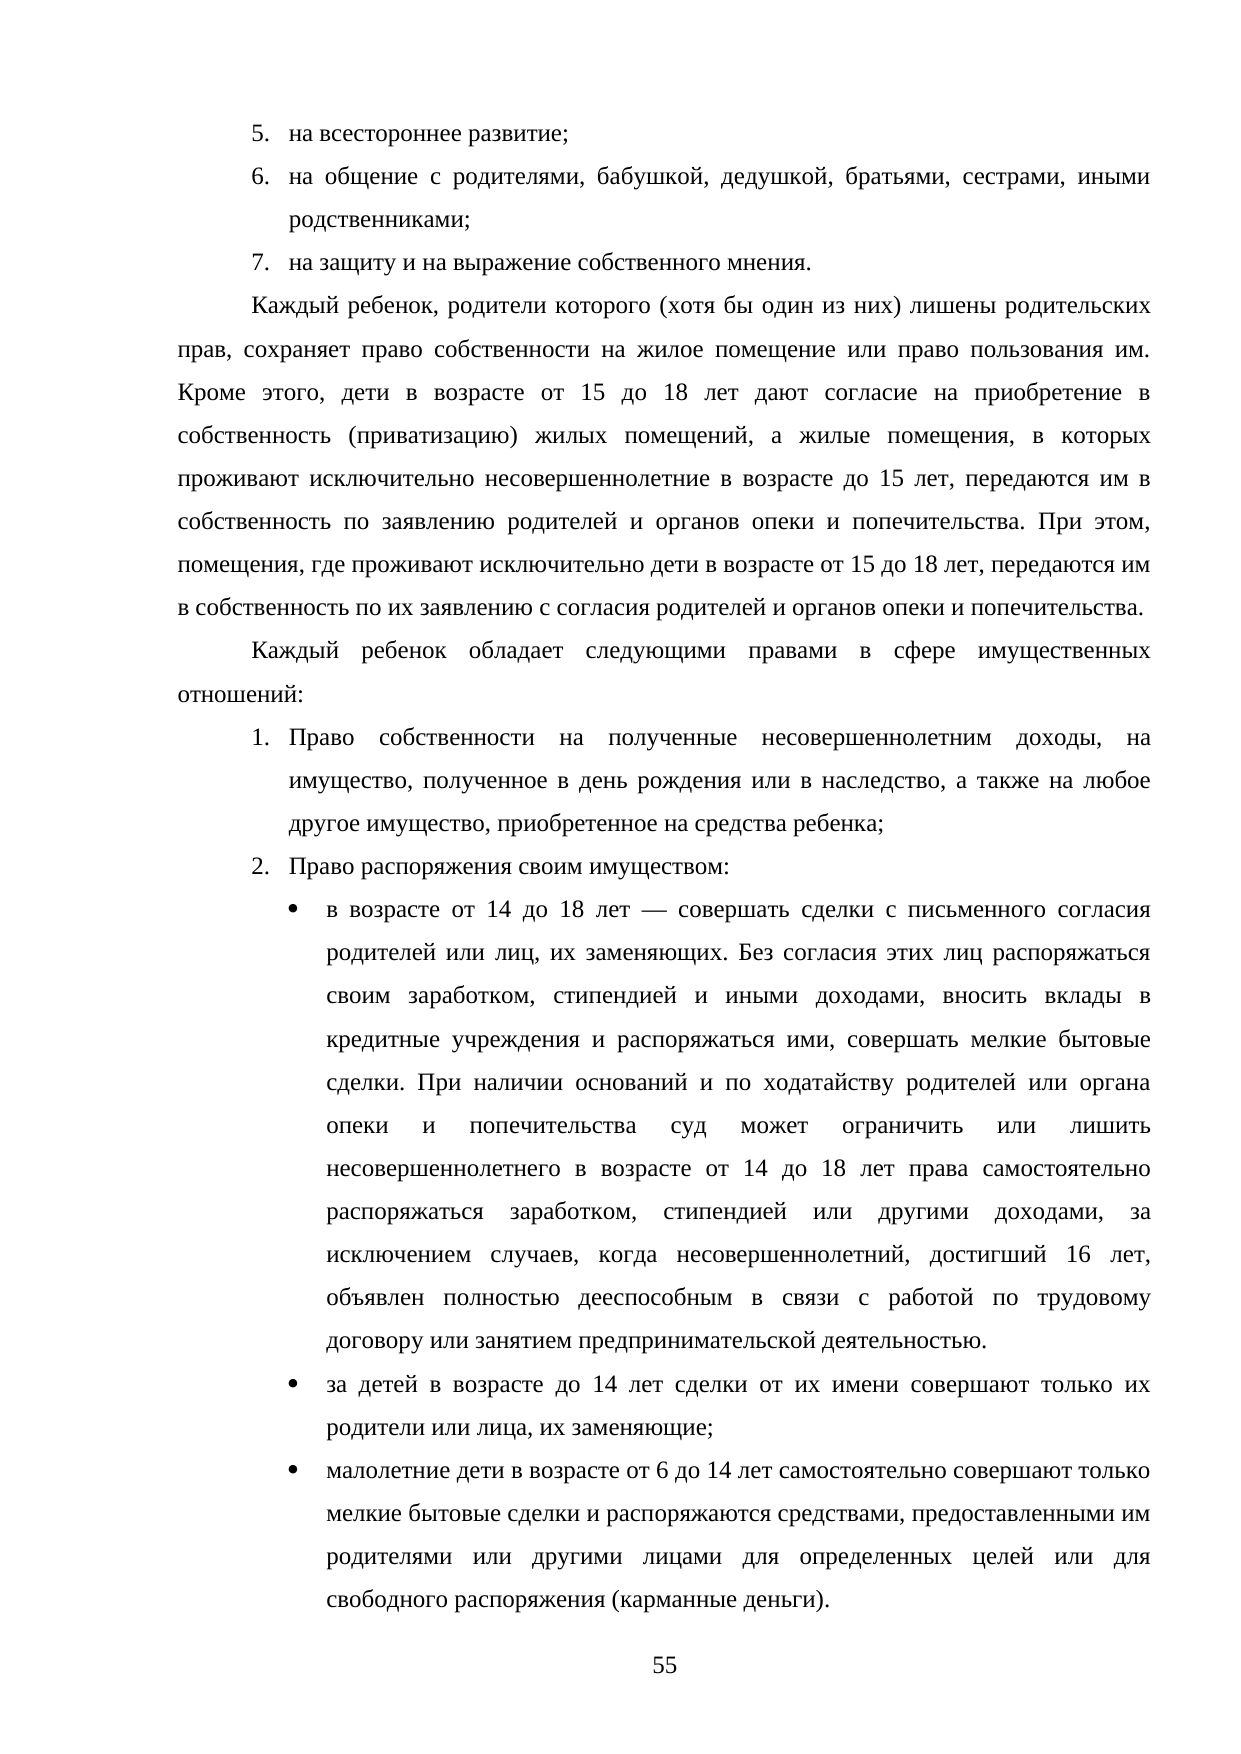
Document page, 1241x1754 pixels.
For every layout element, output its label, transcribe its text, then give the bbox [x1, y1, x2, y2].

list на защиту и на выражение собственного мнения. [251, 247, 1152, 276]
list Право распоряжения своим имуществом: [251, 851, 1152, 880]
list на всестороннее развитие; [251, 118, 1152, 147]
list на общение с родителями, бабушкой, дедушкой, братьями, сестрами, иными родственниками; [251, 161, 1152, 233]
list за детей в возрасте до 14 лет сделки от их имени совершают только их родители или лица, их заменяющие; [288, 1369, 1152, 1441]
list Право собственности на полученные несовершеннолетним доходы, на имущество, полученное в день рождения или в наследство, а также на любое другое имущество, приобретенное на средства ребенка; [251, 722, 1152, 837]
text Каждый ребенок, родители которого (хотя бы один из них) лишены родительских прав, сохраняет право собственности на жилое помещение или право пользования им. Кроме этого, дети в возрасте от 15 до 18 лет дают согласие на приобретение в собственность (приватизацию) жилых помещений, а жилые помещения, в которых проживают исключительно несовершеннолетние в возрасте до 15 лет, передаются им в собственность по заявлению родителей и органов опеки и попечительства. При этом, помещения, где проживают исключительно дети в возрасте от 15 до 18 лет, передаются им в собственность по их заявлению с согласия родителей и органов опеки и попечительства. [177, 291, 1152, 621]
list малолетние дети в возрасте от 6 до 14 лет самостоятельно совершают только мелкие бытовые сделки и распоряжаются средствами, предоставленными им родителями или другими лицами для определенных целей или для свободного распоряжения (карманные деньги). [288, 1455, 1152, 1613]
text Каждый ребенок обладает следующими правами в сфере имущественных отношений: [177, 636, 1152, 707]
list в возрасте от 14 до 18 лет — совершать сделки с письменного согласия родителей или лиц, их заменяющих. Без согласия этих лиц распоряжаться своим заработком, стипендией и иными доходами, вносить вклады в кредитные учреждения и распоряжаться ими, совершать мелкие бытовые сделки. При наличии оснований и по ходатайству родителей или органа опеки и попечительства суд может ограничить или лишить несовершеннолетнего в возрасте от 14 до 18 лет права самостоятельно распоряжаться заработком, стипендией или другими доходами, за исключением случаев, когда несовершеннолетний, достигший 16 лет, объявлен полностью дееспособным в связи с работой по трудовому договору или занятием предпринимательской деятельностью. [288, 894, 1152, 1354]
